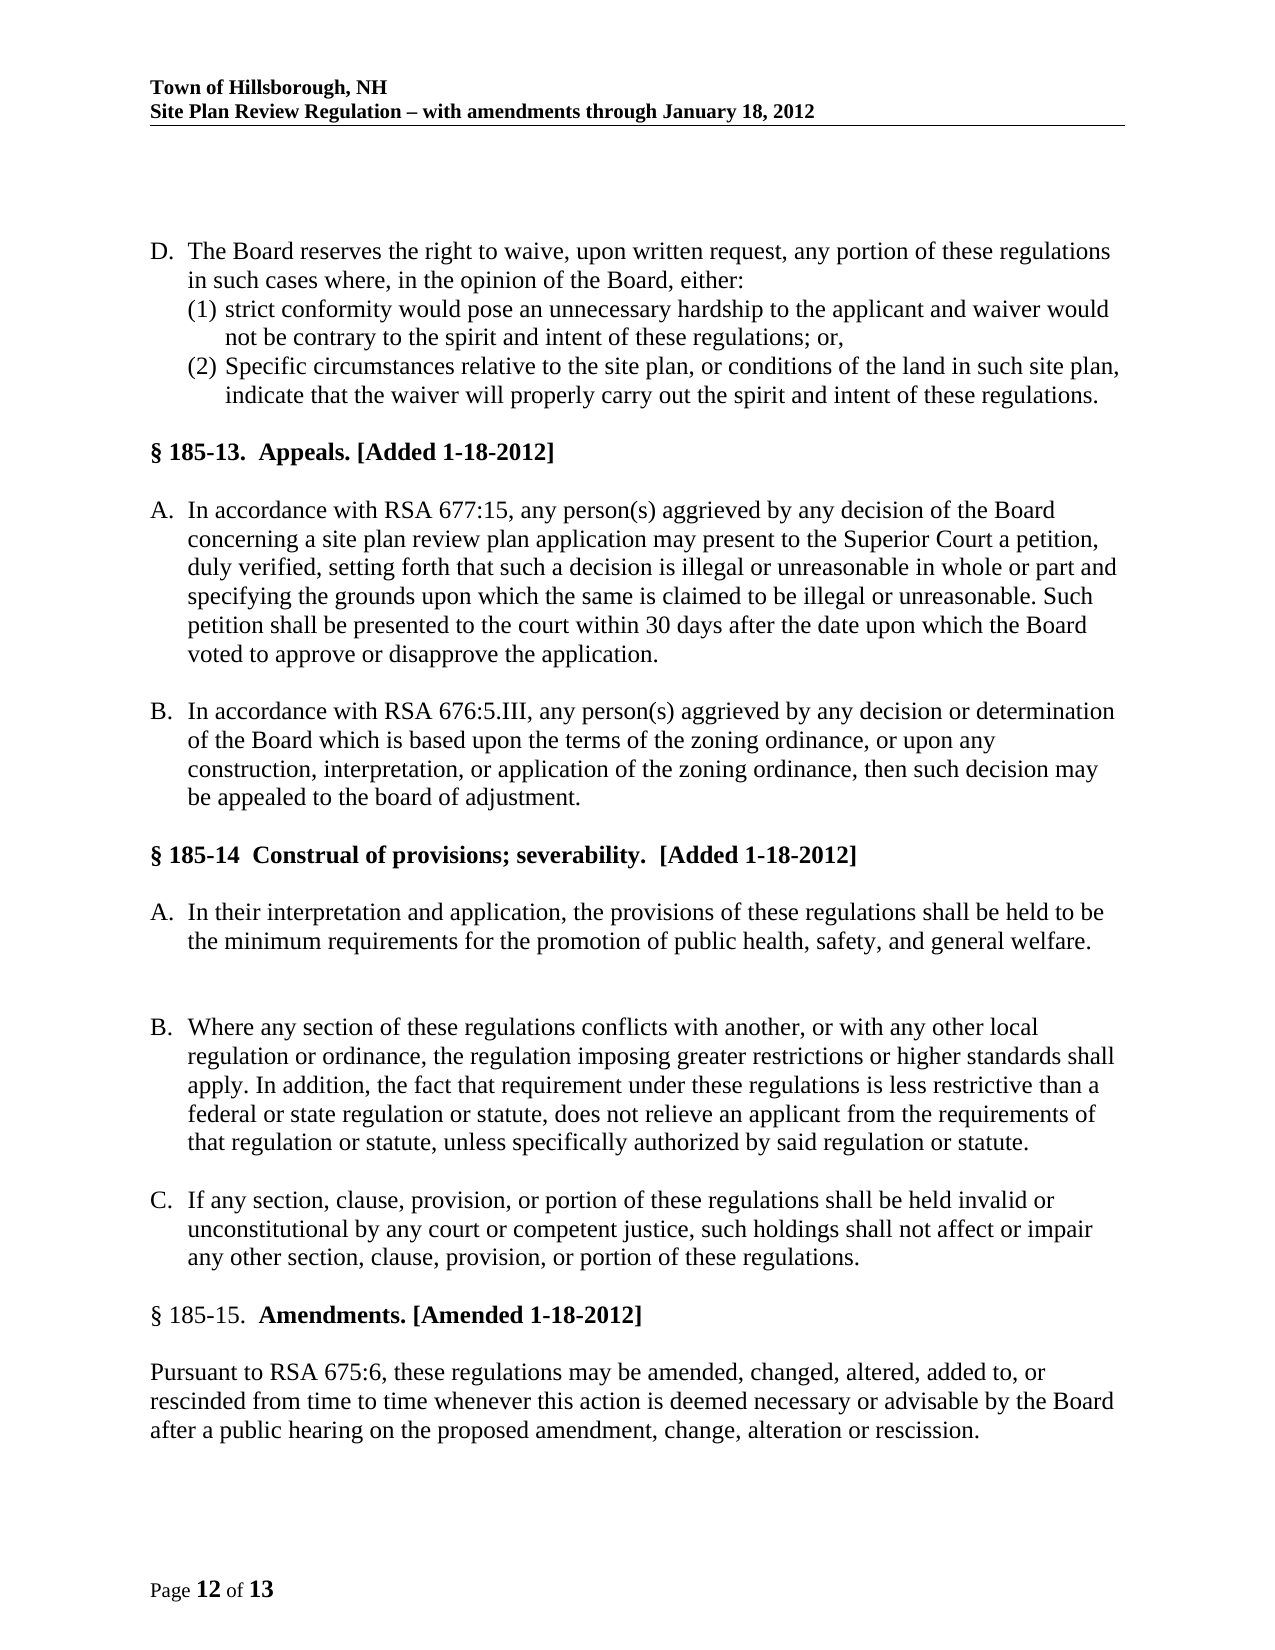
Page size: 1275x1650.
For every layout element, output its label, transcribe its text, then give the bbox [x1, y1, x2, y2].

text § 185-13. Appeals. [Added 1-18-2012] [150, 437, 1125, 466]
list strict conformity would pose an unnecessary hardship to the applicant and waiver would not be contrary to the spirit and intent of these regulations; or, [187, 294, 1125, 351]
list In accordance with RSA 676:5.III, any person(s) aggrieved by any decision or determination of the Board which is based upon the terms of the zoning ordinance, or upon any construction, interpretation, or application of the zoning ordinance, then such decision may be appealed to the board of adjustment. [150, 696, 1125, 811]
list In accordance with RSA 677:15, any person(s) aggrieved by any decision of the Board concerning a site plan review plan application may present to the Superior Court a petition, duly verified, setting forth that such a decision is illegal or unreasonable in whole or part and specifying the grounds upon which the same is claimed to be illegal or unreasonable. Such petition shall be presented to the court within 30 days after the date upon which the Board voted to approve or disapprove the application. [150, 495, 1125, 667]
text § 185-14 Construal of provisions; severability. [Added 1-18-2012] [150, 840, 1125, 869]
text A. In their interpretation and application, the provisions of these regulations shall be held to be the minimum requirements for the promotion of public health, safety, and general welfare. [150, 897, 1125, 955]
list Specific circumstances relative to the site plan, or conditions of the land in such site plan, indicate that the waiver will properly carry out the spirit and intent of these regulations. [187, 351, 1125, 409]
text B. Where any section of these regulations conflicts with another, or with any other local regulation or ordinance, the regulation imposing greater restrictions or higher standards shall apply. In addition, the fact that requirement under these regulations is less restrictive than a federal or state regulation or statute, does not relieve an applicant from the requirements of that regulation or statute, unless specifically authorized by said regulation or statute. [150, 1012, 1125, 1156]
text Pursuant to RSA 675:6, these regulations may be amended, changed, altered, added to, or rescinded from time to time whenever this action is deemed necessary or advisable by the Board after a public hearing on the proposed amendment, change, alteration or rescission. [150, 1357, 1125, 1444]
text D. The Board reserves the right to waive, upon written request, any portion of these regulations in such cases where, in the opinion of the Board, either: [150, 236, 1125, 294]
text § 185-15. Amendments. [Amended 1-18-2012] [150, 1300, 1125, 1329]
text C. If any section, clause, provision, or portion of these regulations shall be held invalid or unconstitutional by any court or competent justice, such holdings shall not affect or impair any other section, clause, provision, or portion of these regulations. [150, 1185, 1125, 1271]
